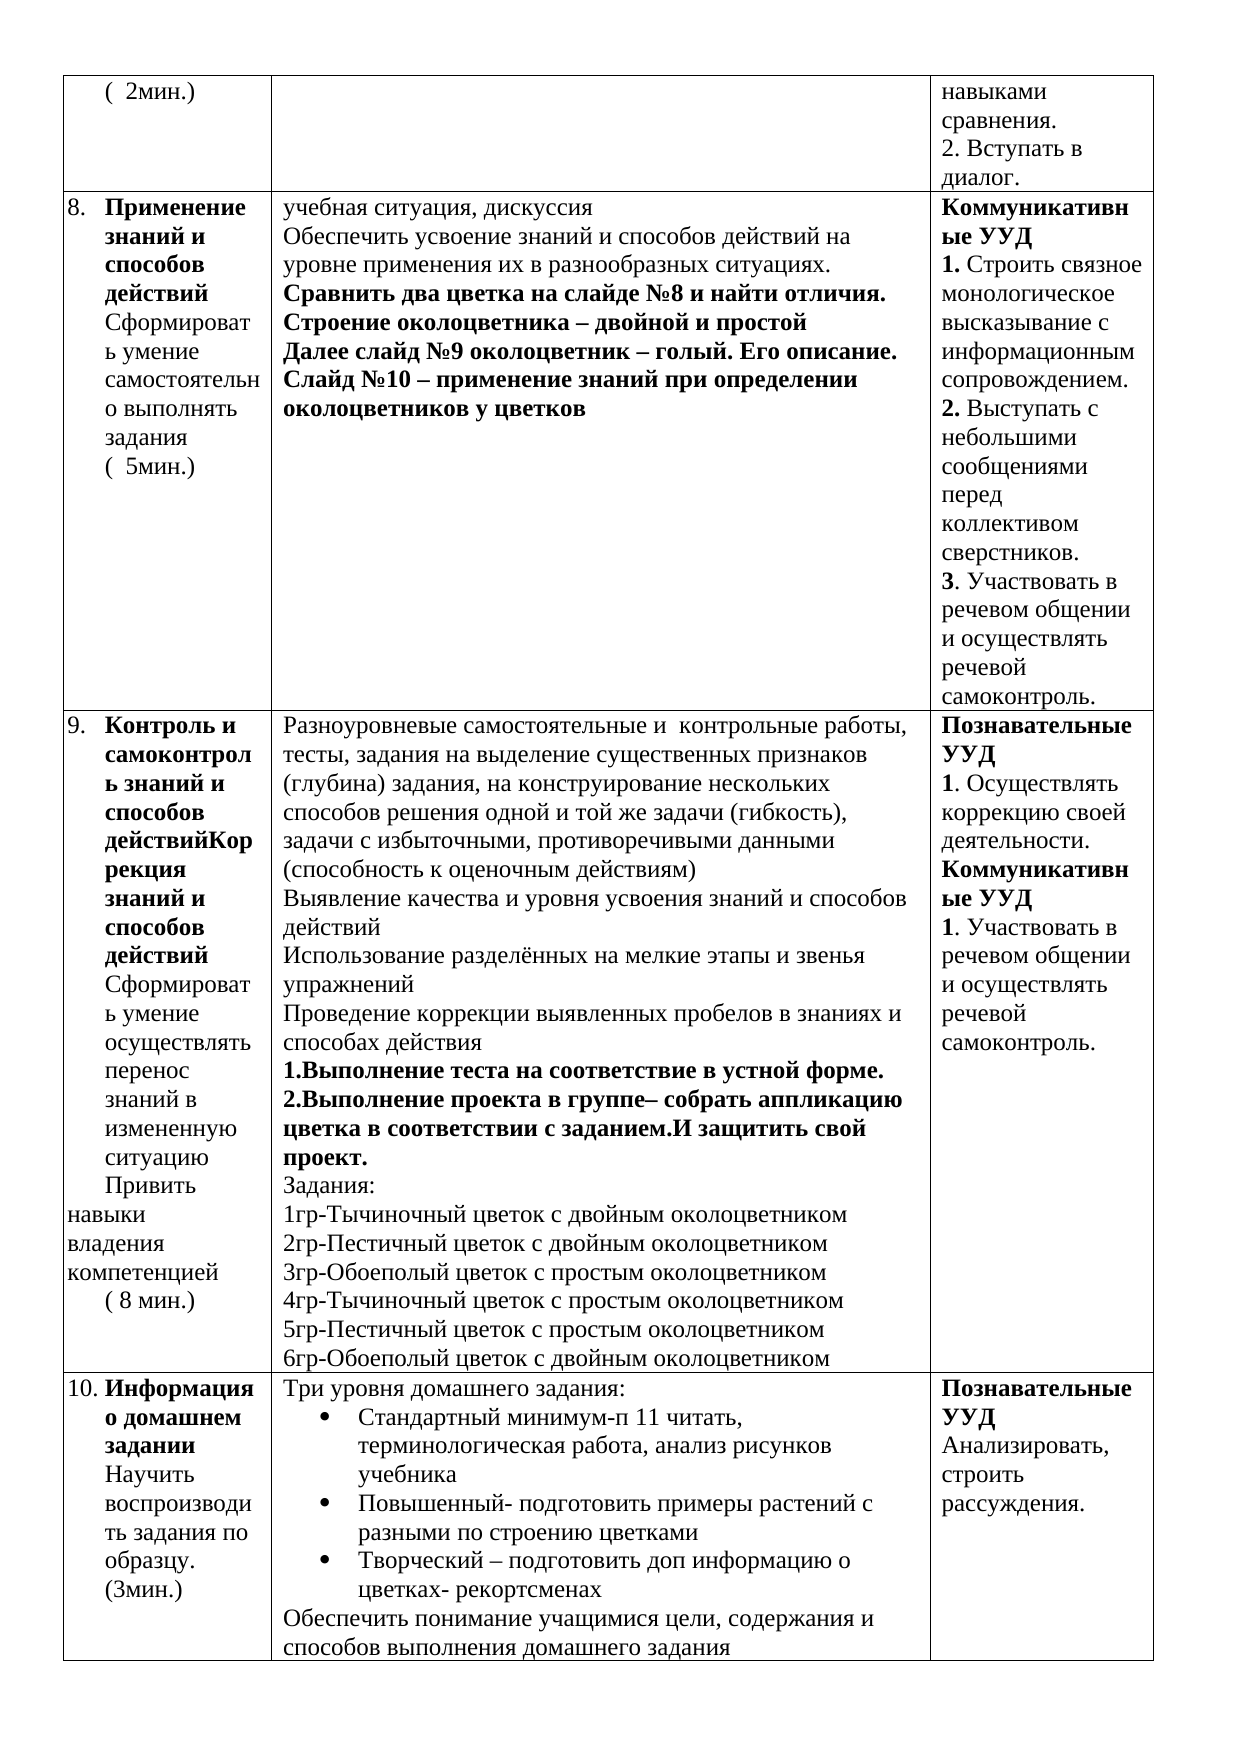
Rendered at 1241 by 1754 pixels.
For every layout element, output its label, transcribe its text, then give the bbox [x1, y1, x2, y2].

table_cell Познавательные УУД 1. Осуществлять коррекцию своей деятельности. Коммуникативные УУД 1. Участвовать в речевом общении и осуществлять речевой самоконтроль. [931, 711, 1153, 1372]
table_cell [931, 76, 1153, 191]
table_cell Контроль и самоконтроль знаний и способов действийКоррекция знаний и способов действий Сформировать умение осуществлять перенос знаний в измененную ситуацию Привить навыки владения компетенцией ( 8 мин.) [64, 711, 271, 1372]
table_cell Познавательные УУД Анализировать, строить рассуждения. [931, 1373, 1153, 1660]
table_cell Применение знаний и способов действий Сформировать умение самостоятельно выполнять задания ( 5мин.) [64, 192, 271, 709]
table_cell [272, 76, 930, 191]
table_cell Коммуникативные УУД 1. Строить связное монологическое высказывание с информационным сопровождением. 2. Выступать с небольшими сообщениями перед коллективом сверстников. 3. Участвовать в речевом общении и осуществлять речевой самоконтроль. [931, 192, 1153, 709]
table_cell Три уровня домашнего задания: Стандартный минимум-п 11 читать, терминологическая работа, анализ рисунков учебника Повышенный- подготовить примеры растений с разными по строению цветками Творческий – подготовить доп информацию о цветках- рекортсменах Обеспечить понимание учащимися цели, содержания и способов выполнения домашнего задания [272, 1373, 930, 1660]
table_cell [64, 76, 271, 191]
table_cell Разноуровневые самостоятельные и контрольные работы, тесты, задания на выделение существенных признаков (глубина) задания, на конструирование нескольких способов решения одной и той же задачи (гибкость), задачи с избыточными, противоречивыми данными (способность к оценочным действиям) Выявление качества и уровня усвоения знаний и способов действий Использование разделённых на мелкие этапы и звенья упражнений Проведение коррекции выявленных пробелов в знаниях и способах действия 1.Выполнение теста на соответствие в устной форме. 2.Выполнение проекта в группе– собрать аппликацию цветка в соответствии с заданием.И защитить свой проект. Задания: 1гр-Тычиночный цветок с двойным околоцветником 2гр-Пестичный цветок с двойным околоцветником 3гр-Обоеполый цветок с простым околоцветником 4гр-Тычиночный цветок с простым околоцветником 5гр-Пестичный цветок с простым околоцветником 6гр-Обоеполый цветок с двойным околоцветником [272, 711, 930, 1372]
table_cell Информация о домашнем задании Научить воспроизводить задания по образцу. (3мин.) [64, 1373, 271, 1660]
table_cell учебная ситуация, дискуссия Обеспечить усвоение знаний и способов действий на уровне применения их в разнообразных ситуациях. Сравнить два цветка на слайде №8 и найти отличия. Строение околоцветника – двойной и простой Далее слайд №9 околоцветник – голый. Его описание. Слайд №10 – применение знаний при определении околоцветников у цветков [272, 192, 930, 709]
